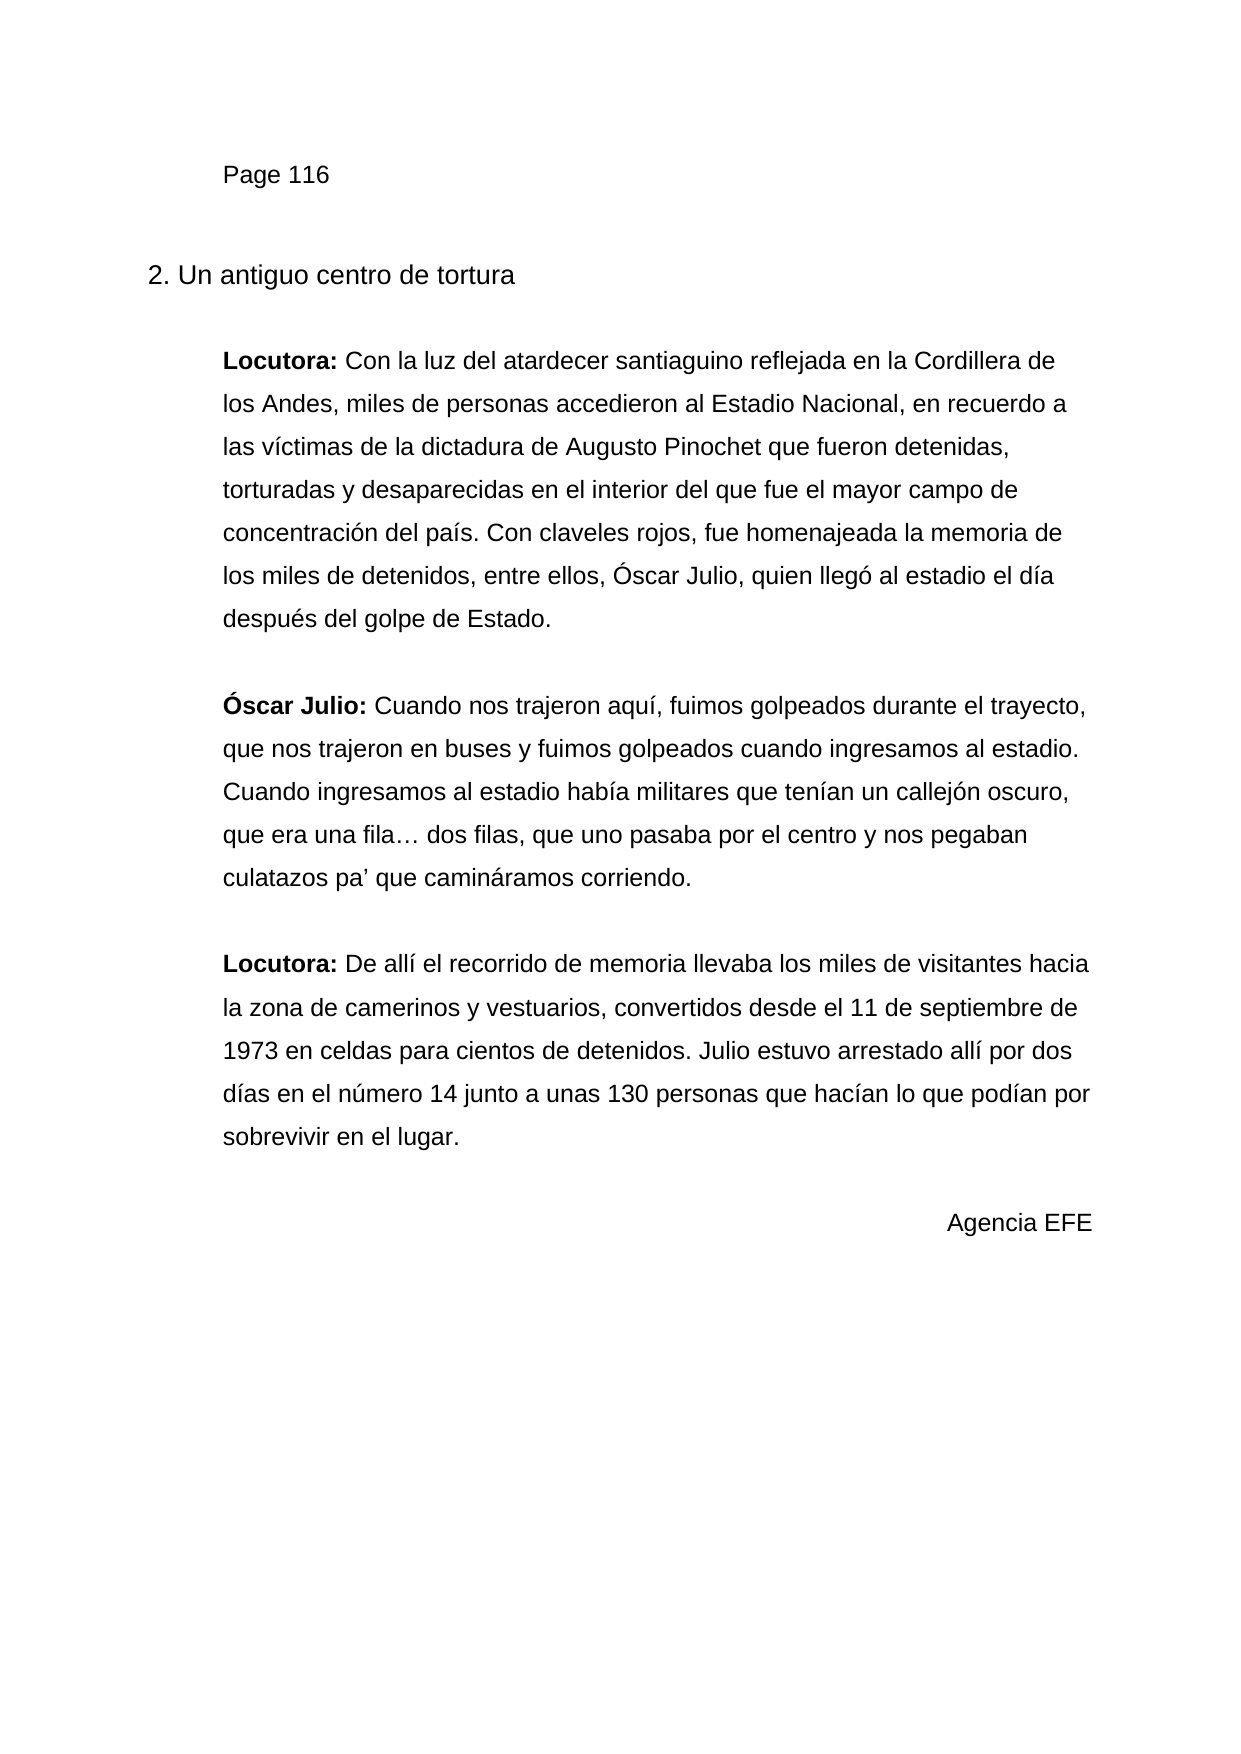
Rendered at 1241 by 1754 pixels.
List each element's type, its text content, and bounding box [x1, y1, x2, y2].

list Locutora: De allí el recorrido de memoria llevaba los miles de visitantes hacia la zona de camerinos y vestuarios, convertidos desde el 11 de septiembre de 1973 en celdas para cientos de detenidos. Julio estuvo arrestado allí por dos días en el número 14 junto a unas 130 personas que hacían lo que podían por sobrevivir en el lugar. [223, 949, 1093, 1151]
list Locutora: Con la luz del atardecer santiaguino reflejada en la Cordillera de los Andes, miles de personas accedieron al Estadio Nacional, en recuerdo a las víctimas de la dictadura de Augusto Pinochet que fueron detenidas, torturadas y desaparecidas en el interior del que fue el mayor campo de concentración del país. Con claveles rojos, fue homenajeada la memoria de los miles de detenidos, entre ellos, Óscar Julio, quien llegó al estadio el día después del golpe de Estado. [223, 346, 1093, 633]
list Óscar Julio: Cuando nos trajeron aquí, fuimos golpeados durante el trayecto, que nos trajeron en buses y fuimos golpeados cuando ingresamos al estadio. Cuando ingresamos al estadio había militares que tenían un callejón oscuro, que era una fila… dos filas, que uno pasaba por el centro y nos pegaban culatazos pa’ que camináramos corriendo. [223, 691, 1093, 892]
list Page 116 [223, 160, 1093, 189]
list Agencia EFE [223, 1208, 1093, 1237]
subtitle 2. Un antiguo centro de tortura [148, 259, 1093, 290]
